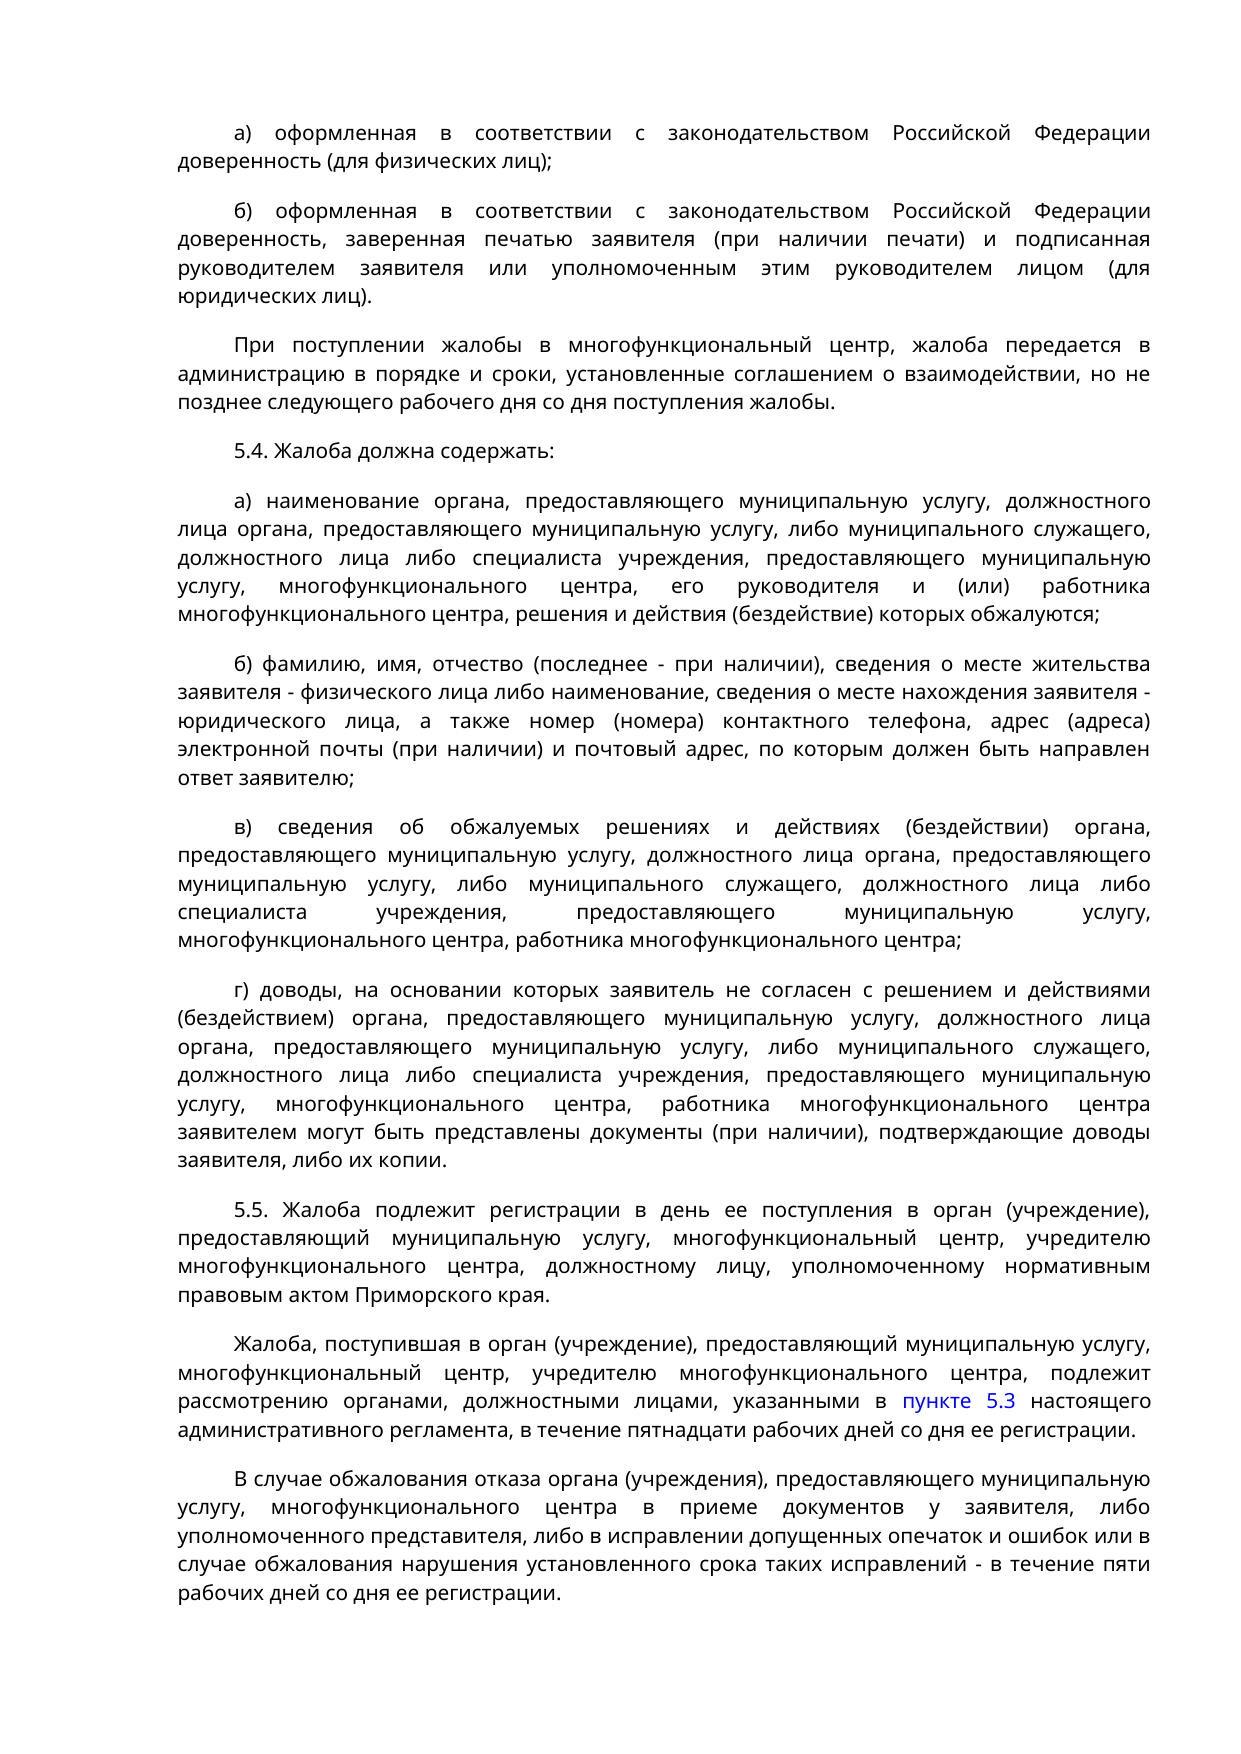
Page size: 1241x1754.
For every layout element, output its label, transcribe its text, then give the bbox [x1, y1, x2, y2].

text В случае обжалования отказа органа (учреждения), предоставляющего муниципальную услугу, многофункционального центра в приеме документов у заявителя, либо уполномоченного представителя, либо в исправлении допущенных опечаток и ошибок или в случае обжалования нарушения установленного срока таких исправлений - в течение пяти рабочих дней со дня ее регистрации. [177, 1464, 1152, 1606]
text а) оформленная в соответствии с законодательством Российской Федерации доверенность (для физических лиц); [177, 118, 1152, 175]
text в) сведения об обжалуемых решениях и действиях (бездействии) органа, предоставляющего муниципальную услугу, должностного лица органа, предоставляющего муниципальную услугу, либо муниципального служащего, должностного лица либо специалиста учреждения, предоставляющего муниципальную услугу, многофункционального центра, работника многофункционального центра; [177, 812, 1152, 954]
text 5.4. Жалоба должна содержать: [177, 437, 1152, 465]
text г) доводы, на основании которых заявитель не согласен с решением и действиями (бездействием) органа, предоставляющего муниципальную услугу, должностного лица органа, предоставляющего муниципальную услугу, либо муниципального служащего, должностного лица либо специалиста учреждения, предоставляющего муниципальную услугу, многофункционального центра, работника многофункционального центра заявителем могут быть представлены документы (при наличии), подтверждающие доводы заявителя, либо их копии. [177, 975, 1152, 1174]
text б) фамилию, имя, отчество (последнее - при наличии), сведения о месте жительства заявителя - физического лица либо наименование, сведения о месте нахождения заявителя - юридического лица, а также номер (номера) контактного телефона, адрес (адреса) электронной почты (при наличии) и почтовый адрес, по которым должен быть направлен ответ заявителю; [177, 649, 1152, 791]
text а) наименование органа, предоставляющего муниципальную услугу, должностного лица органа, предоставляющего муниципальную услугу, либо муниципального служащего, должностного лица либо специалиста учреждения, предоставляющего муниципальную услугу, многофункционального центра, его руководителя и (или) работника многофункционального центра, решения и действия (бездействие) которых обжалуются; [177, 486, 1152, 628]
text При поступлении жалобы в многофункциональный центр, жалоба передается в администрацию в порядке и сроки, установленные соглашением о взаимодействии, но не позднее следующего рабочего дня со дня поступления жалобы. [177, 330, 1152, 416]
text 5.5. Жалоба подлежит регистрации в день ее поступления в орган (учреждение), предоставляющий муниципальную услугу, многофункциональный центр, учредителю многофункционального центра, должностному лицу, уполномоченному нормативным правовым актом Приморского края. [177, 1195, 1152, 1308]
text б) оформленная в соответствии с законодательством Российской Федерации доверенность, заверенная печатью заявителя (при наличии печати) и подписанная руководителем заявителя или уполномоченным этим руководителем лицом (для юридических лиц). [177, 196, 1152, 309]
text Жалоба, поступившая в орган (учреждение), предоставляющий муниципальную услугу, многофункциональный центр, учредителю многофункционального центра, подлежит рассмотрению органами, должностными лицами, указанными в пункте 5.3 настоящего административного регламента, в течение пятнадцати рабочих дней со дня ее регистрации. [177, 1329, 1152, 1443]
